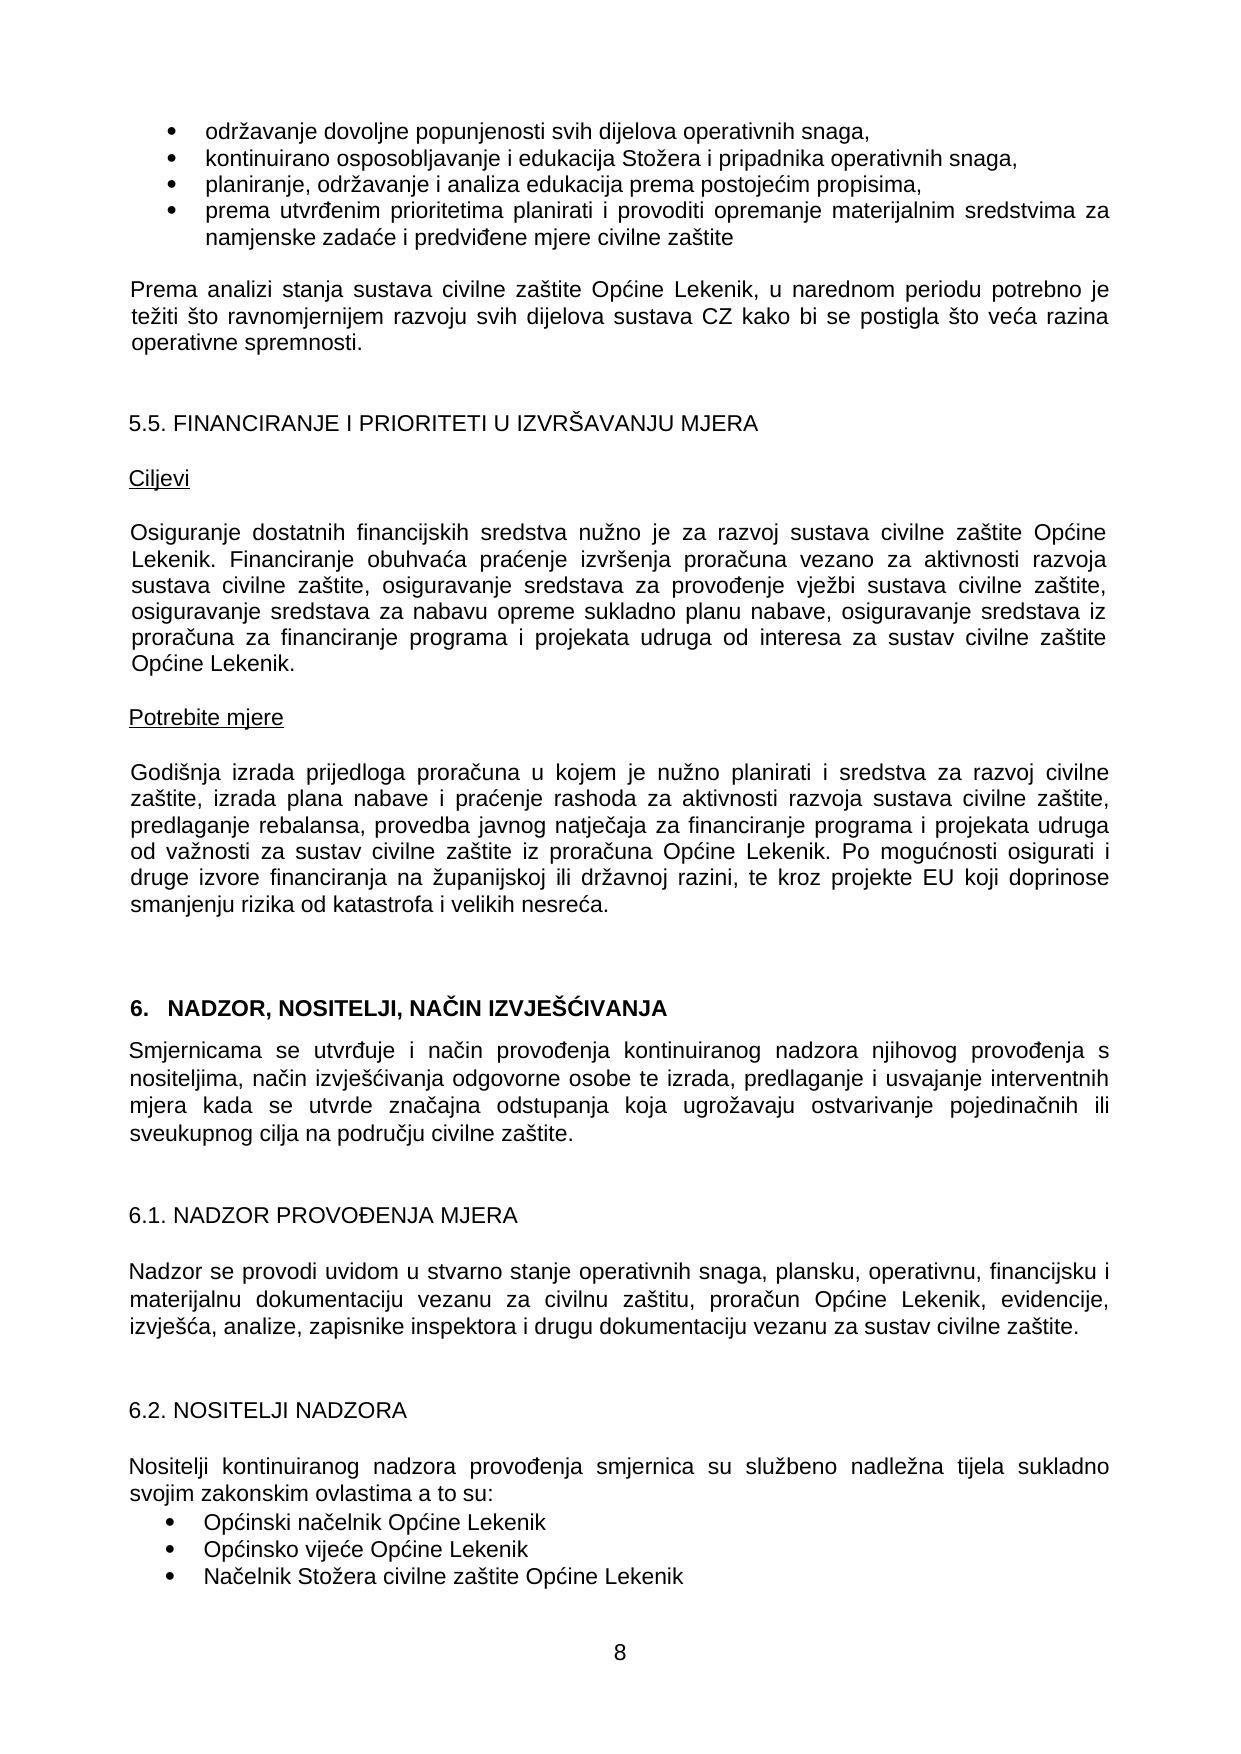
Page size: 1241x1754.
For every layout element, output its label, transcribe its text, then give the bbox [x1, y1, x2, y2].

text 6.1. NADZOR PROVOĐENJA MJERA [128, 1202, 1110, 1228]
text Osiguranje dostatnih financijskih sredstva nužno je za razvoj sustava civilne zaštite Općine Lekenik. Financiranje obuhvaća praćenje izvršenja proračuna vezano za aktivnosti razvoja sustava civilne zaštite, osiguravanje sredstava za provođenje vježbi sustava civilne zaštite, osiguravanje sredstava za nabavu opreme sukladno planu nabave, osiguravanje sredstava iz proračuna za financiranje programa i projekata udruga od interesa za sustav civilne zaštite Općine Lekenik. [130, 520, 1107, 677]
text Smjernicama se utvrđuje i način provođenja kontinuiranog nadzora njihovog provođenja s nositeljima, način izvješćivanja odgovorne osobe te izrada, predlaganje i usvajanje interventnih mjera kada se utvrde značajna odstupanja koja ugrožavaju ostvarivanje pojedinačnih ili sveukupnog cilja na području civilne zaštite. [128, 1037, 1110, 1146]
text 5.5. FINANCIRANJE I PRIORITETI U IZVRŠAVANJU MJERA [128, 410, 1110, 437]
text Prema analizi stanja sustava civilne zaštite Općine Lekenik, u narednom periodu potrebno je težiti što ravnomjernijem razvoju svih dijelova sustava CZ kako bi se postigla što veća razina operativne spremnosti. [130, 276, 1110, 355]
list Općinski načelnik Općine Lekenik [166, 1508, 1110, 1535]
text Nadzor se provodi uvidom u stvarno stanje operativnih snaga, plansku, operativnu, financijsku i materijalnu dokumentaciju vezanu za civilnu zaštitu, proračun Općine Lekenik, evidencije, izvješća, analize, zapisnike inspektora i drugu dokumentaciju vezanu za sustav civilne zaštite. [128, 1258, 1110, 1339]
text Godišnja izrada prijedloga proračuna u kojem je nužno planirati i sredstva za razvoj civilne zaštite, izrada plana nabave i praćenje rashoda za aktivnosti razvoja sustava civilne zaštite, predlaganje rebalansa, provedba javnog natječaja za financiranje programa i projekata udruga od važnosti za sustav civilne zaštite iz proračuna Općine Lekenik. Po mogućnosti osigurati i druge izvore financiranja na županijskoj ili državnoj razini, te kroz projekte EU koji doprinose smanjenju rizika od katastrofa i velikih nesreća. [130, 759, 1110, 917]
text Potrebite mjere [128, 704, 1110, 730]
list kontinuirano osposobljavanje i edukacija Stožera i pripadnika operativnih snaga, [168, 144, 1110, 171]
list prema utvrđenim prioritetima planirati i provoditi opremanje materijalnim sredstvima za namjenske zadaće i predviđene mjere civilne zaštite [168, 197, 1110, 250]
list planiranje, održavanje i analiza edukacija prema postojećim propisima, [168, 171, 1110, 197]
text Ciljevi [128, 465, 1110, 491]
list Općinsko vijeće Općine Lekenik [166, 1536, 1110, 1562]
text 6.2. NOSITELJI NADZORA [128, 1397, 1110, 1423]
subtitle NADZOR, NOSITELJI, NAČIN IZVJEŠĆIVANJA [130, 995, 1110, 1021]
list Načelnik Stožera civilne zaštite Općine Lekenik [166, 1563, 1110, 1589]
list održavanje dovoljne popunjenosti svih dijelova operativnih snaga, [168, 118, 1110, 144]
text Nositelji kontinuiranog nadzora provođenja smjernica su službeno nadležna tijela sukladno svojim zakonskim ovlastima a to su: [128, 1453, 1110, 1507]
